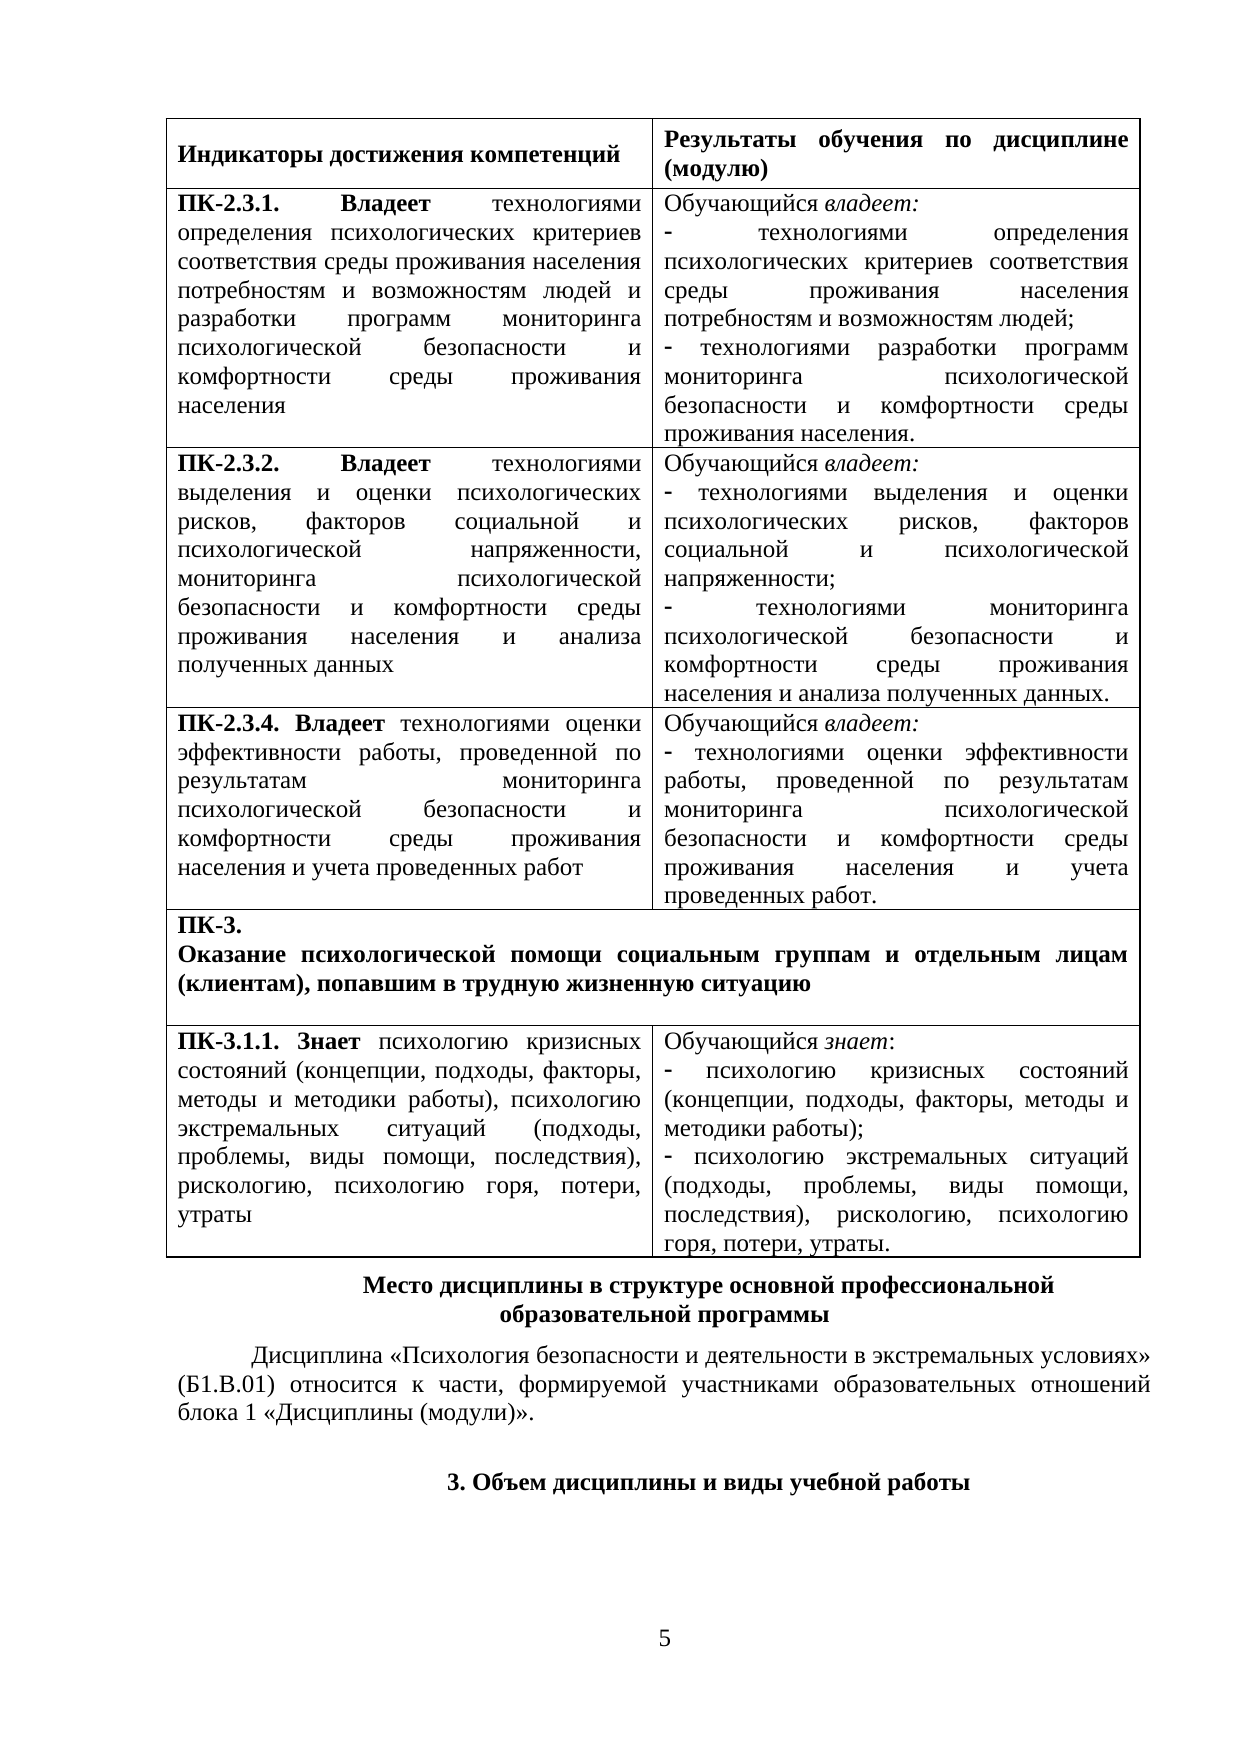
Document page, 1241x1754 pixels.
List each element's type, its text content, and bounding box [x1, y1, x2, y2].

table_cell Обучающийся владеет: технологиями выделения и оценки психологических рисков, факторов социальной и психологической напряженности; технологиями мониторинга психологической безопасности и комфортности среды проживания населения и анализа полученных данных. [653, 448, 1139, 707]
table_cell ПК-2.3.1. Владеет технологиями определения психологических критериев соответствия среды проживания населения потребностям и возможностям людей и разработки программ мониторинга психологической безопасности и комфортности среды проживания населения [167, 189, 652, 447]
table_cell Обучающийся знает: психологию кризисных состояний (концепции, подходы, факторы, методы и методики работы); психологию экстремальных ситуаций (подходы, проблемы, виды помощи, последствия), рискологию, психологию горя, потери, утраты. [653, 1026, 1139, 1256]
table_header Индикаторы достижения компетенций [167, 119, 652, 187]
table_cell ПК-3.1.1. Знает психологию кризисных состояний (концепции, подходы, факторы, методы и методики работы), психологию экстремальных ситуаций (подходы, проблемы, виды помощи, последствия), рискологию, психологию горя, потери, утраты [167, 1026, 652, 1256]
text Дисциплина «Психология безопасности и деятельности в экстремальных условиях» (Б1.В.01) относится к части, формируемой участниками образовательных отношений блока 1 «Дисциплины (модули)». [177, 1340, 1152, 1426]
table_cell Обучающийся владеет: технологиями определения психологических критериев соответствия среды проживания населения потребностям и возможностям людей; технологиями разработки программ мониторинга психологической безопасности и комфортности среды проживания населения. [653, 189, 1139, 447]
table_cell ПК-2.3.2. Владеет технологиями выделения и оценки психологических рисков, факторов социальной и психологической напряженности, мониторинга психологической безопасности и комфортности среды проживания населения и анализа полученных данных [167, 448, 652, 707]
table_cell Обучающийся владеет: технологиями оценки эффективности работы, проведенной по результатам мониторинга психологической безопасности и комфортности среды проживания населения и учета проведенных работ. [653, 708, 1139, 909]
text Место дисциплины в структуре основной профессиональной образовательной программы [177, 1270, 1152, 1327]
text 3. Объем дисциплины и виды учебной работы [177, 1467, 1152, 1496]
table_cell ПК-3. Оказание психологической помощи социальным группам и отдельным лицам (клиентам), попавшим в трудную жизненную ситуацию [167, 910, 1139, 1025]
table_cell ПК-2.3.4. Владеет технологиями оценки эффективности работы, проведенной по результатам мониторинга психологической безопасности и комфортности среды проживания населения и учета проведенных работ [167, 708, 652, 909]
table_header Результаты обучения по дисциплине (модулю) [653, 119, 1139, 187]
